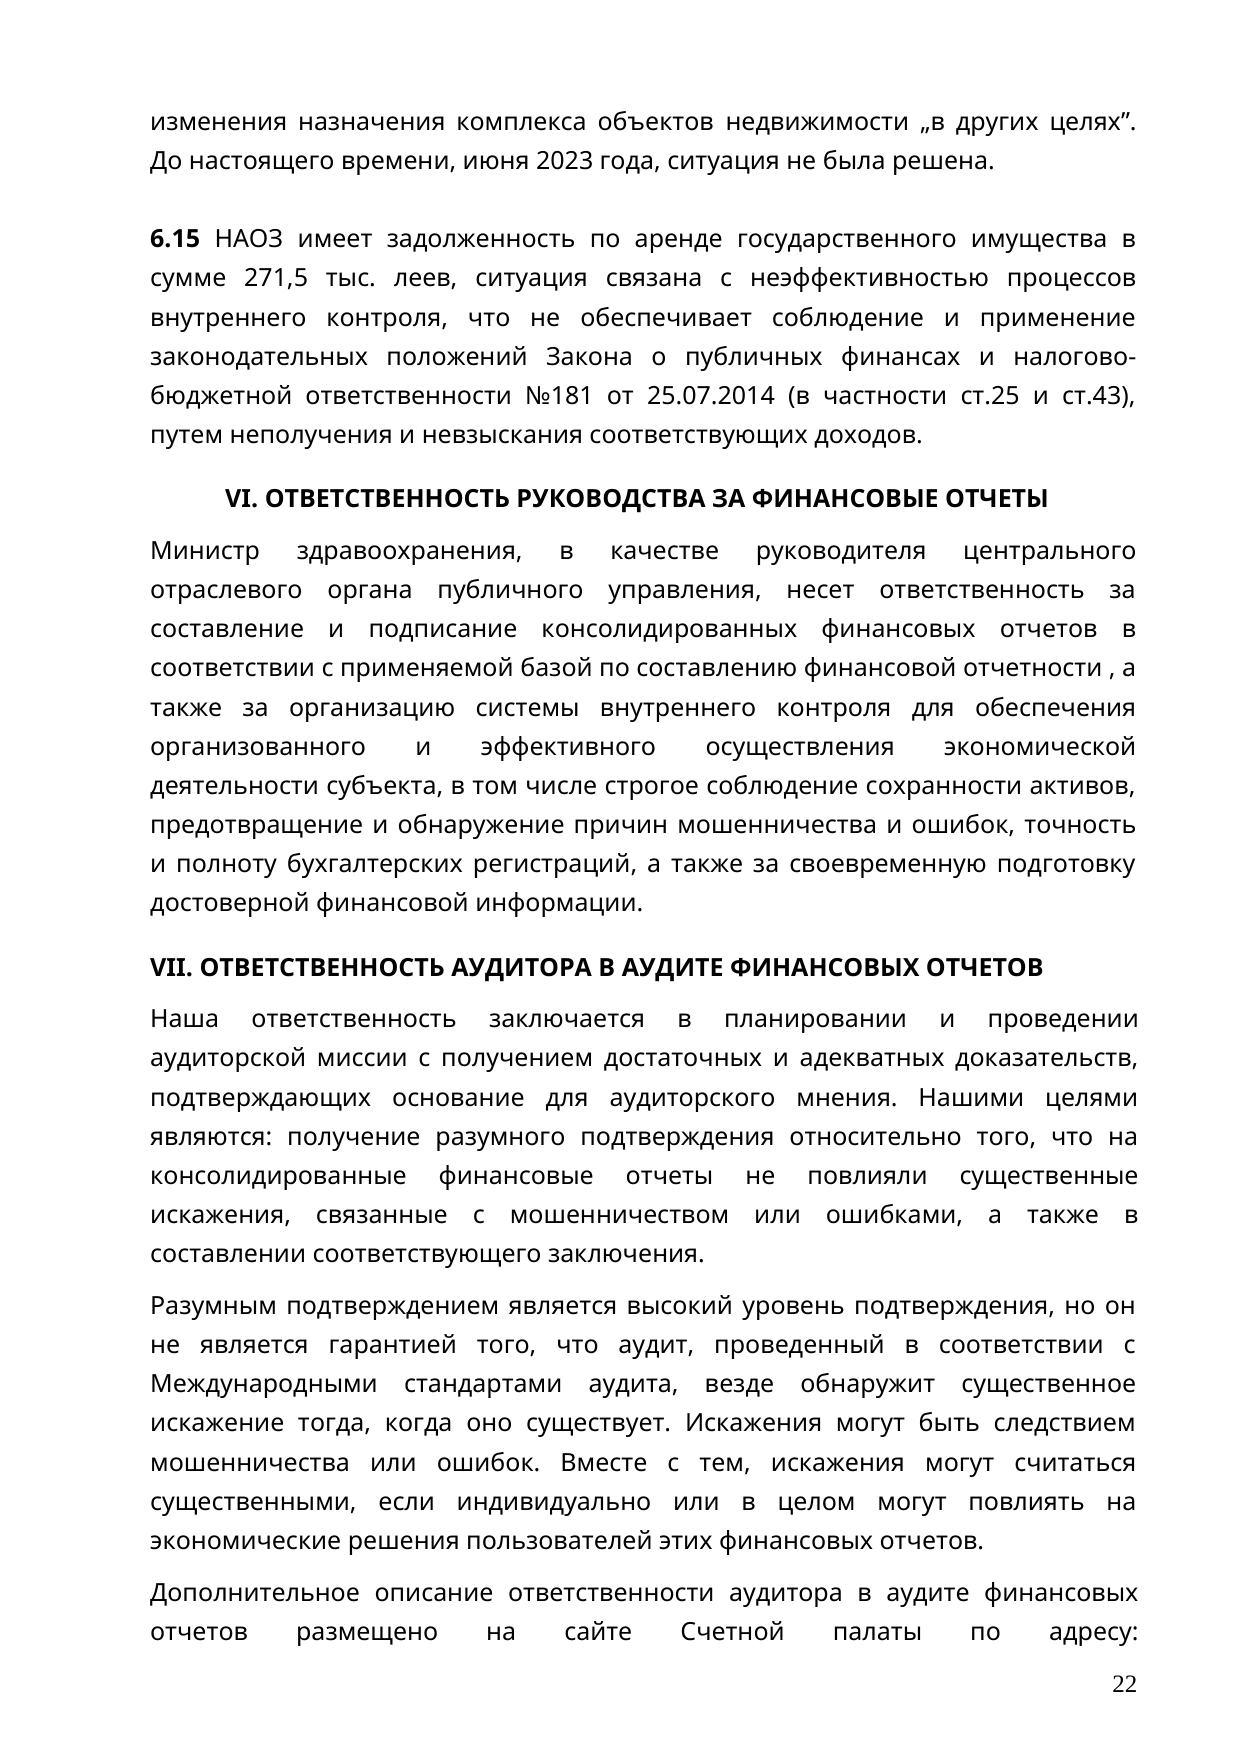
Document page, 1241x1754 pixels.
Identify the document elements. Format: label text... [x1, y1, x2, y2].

subtitle VII. ОТВЕТСТВЕННОСТЬ АУДИТОРА В АУДИТЕ ФИНАНСОВЫХ ОТЧЕТОВ [150, 949, 1137, 983]
subtitle VI. ОТВЕТСТВЕННОСТЬ РУКОВОДСТВА ЗА ФИНАНСОВЫЕ ОТЧЕТЫ [150, 481, 1137, 515]
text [150, 103, 1137, 177]
text Наша ответственность заключается в планировании и проведении аудиторской миссии с получением достаточных и адекватных доказательств, подтверждающих основание для аудиторского мнения. Нашими целями являются: получение разумного подтверждения относительно того, что на консолидированные финансовые отчеты не повлияли существенные искажения, связанные с мошенничеством или ошибками, а также в составлении соответствующего заключения. [150, 1001, 1139, 1270]
text 6.15 НАОЗ имеет задолженность по аренде государственного имущества в сумме 271,5 тыс. леев, ситуация связана с неэффективностью процессов внутреннего контроля, что не обеспечивает соблюдение и применение законодательных положений Закона о публичных финансах и налогово-бюджетной ответственности №181 от 25.07.2014 (в частности ст.25 и ст.43), путем неполучения и невзыскания соответствующих доходов. [150, 221, 1137, 451]
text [150, 1574, 1139, 1647]
text Разумным подтверждением является высокий уровень подтверждения, но он не является гарантией того, что аудит, проведенный в соответствии с Международными стандартами аудита, везде обнаружит существенное искажение тогда, когда оно существует. Искажения могут быть следствием мошенничества или ошибок. Вместе с тем, искажения могут считаться существенными, если индивидуально или в целом могут повлиять на экономические решения пользователей этих финансовых отчетов. [150, 1288, 1137, 1557]
text Министр здравоохранения, в качестве руководителя центрального отраслевого органа публичного управления, несет ответственность за составление и подписание консолидированных финансовых отчетов в соответствии с применяемой базой по составлению финансовой отчетности , а также за организацию системы внутреннего контроля для обеспечения организованного и эффективного осуществления экономической деятельности субъекта, в том числе строгое соблюдение сохранности активов, предотвращение и обнаружение причин мошенничества и ошибок, точность и полноту бухгалтерских регистраций, а также за своевременную подготовку достоверной финансовой информации. [150, 533, 1137, 919]
